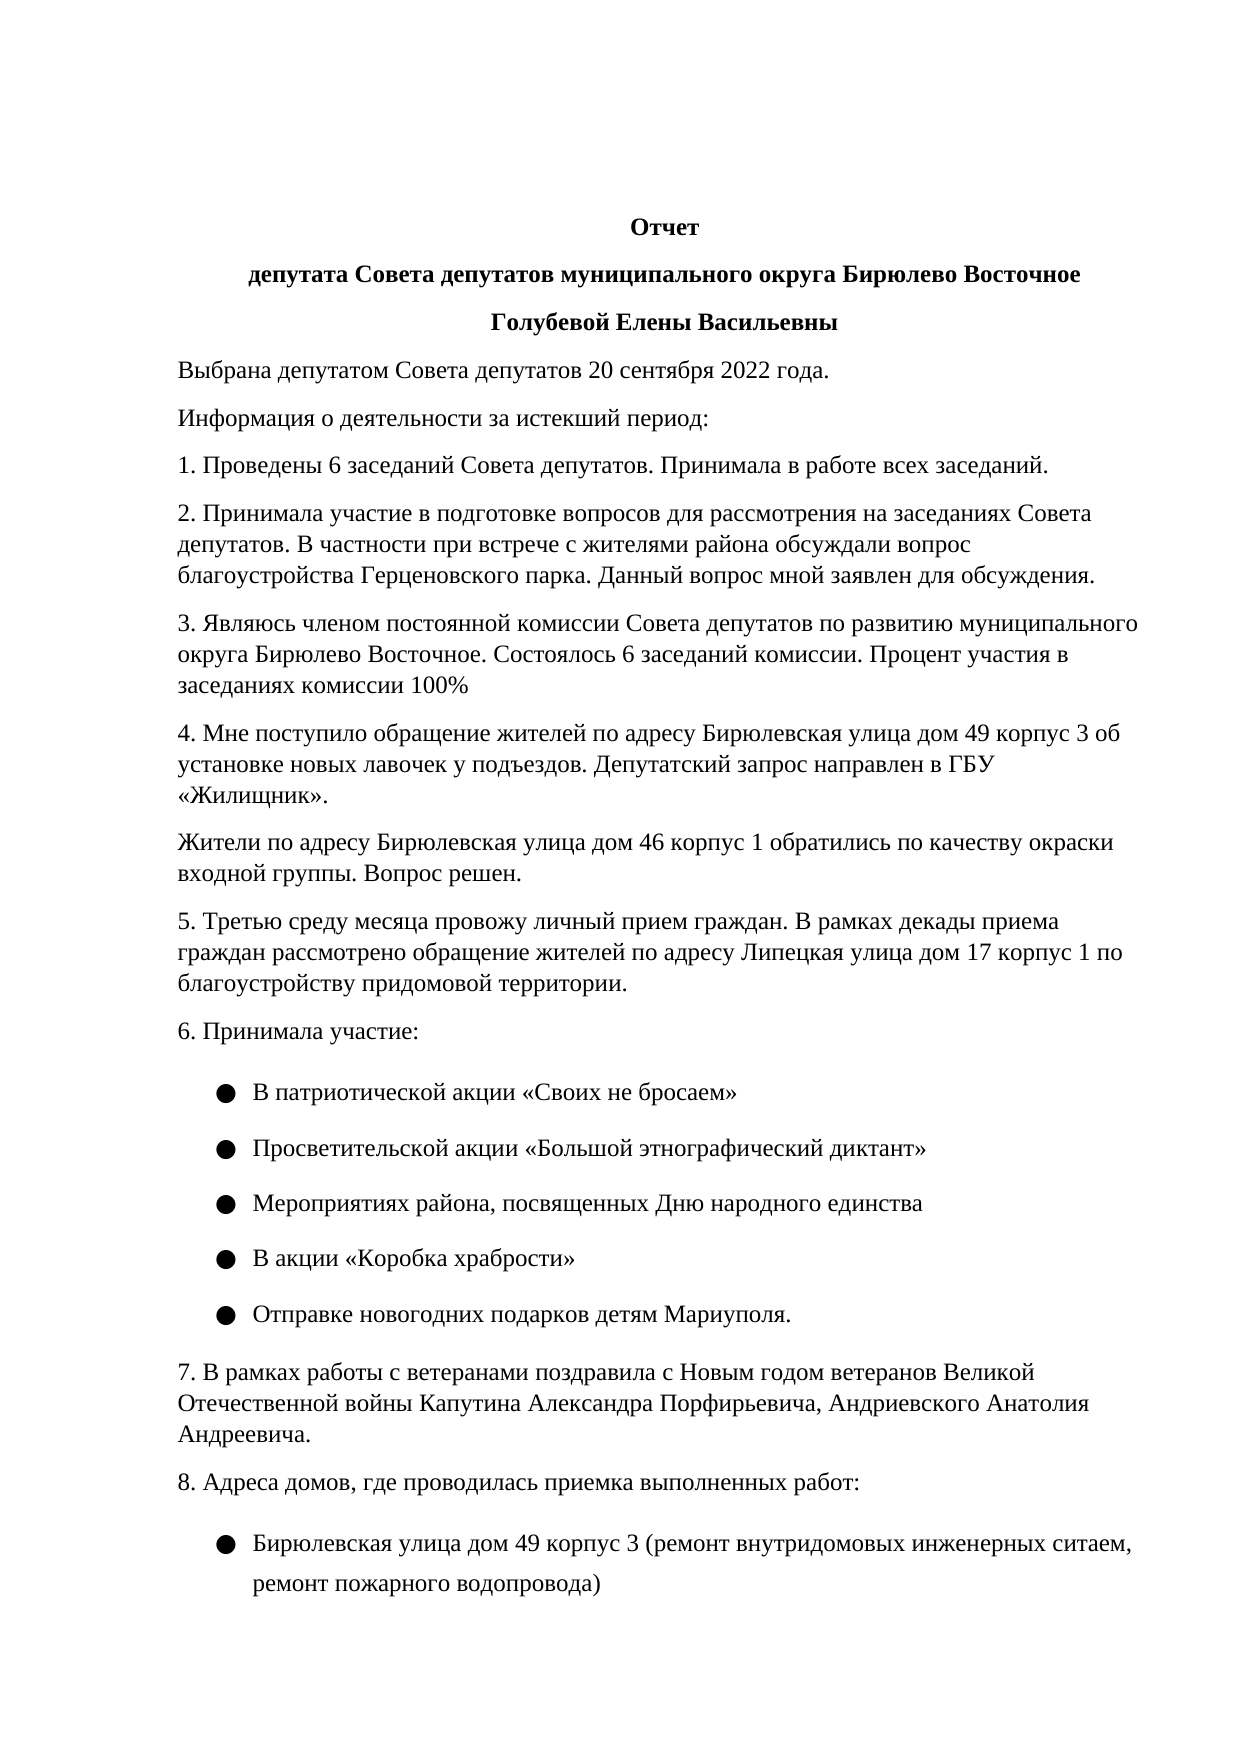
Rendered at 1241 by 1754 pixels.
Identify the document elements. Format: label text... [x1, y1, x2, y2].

list В патриотической акции «Своих не бросаем» [215, 1064, 1152, 1115]
text депутата Совета депутатов муниципального округа Бирюлево Восточное [177, 259, 1152, 288]
text Жители по адресу Бирюлевская улица дом 46 корпус 1 обратились по качеству окраски входной группы. Вопрос решен. [177, 827, 1152, 887]
list Мероприятиях района, посвященных Дню народного единства [215, 1174, 1152, 1226]
list Бирюлевская улица дом 49 корпус 3 (ремонт внутридомовых инженерных ситаем, ремонт пожарного водопровода) [215, 1514, 1152, 1597]
text Голубевой Елены Васильевны [177, 307, 1152, 336]
text 5. Третью среду месяца провожу личный прием граждан. В рамках декады приема граждан рассмотрено обращение жителей по адресу Липецкая улица дом 17 корпус 1 по благоустройству придомовой территории. [177, 906, 1152, 997]
list В акции «Коробка храбрости» [215, 1230, 1152, 1281]
text 4. Мне поступило обращение жителей по адресу Бирюлевская улица дом 49 корпус 3 об установке новых лавочек у подъездов. Депутатский запрос направлен в ГБУ «Жилищник». [177, 718, 1152, 808]
text Отчет [177, 212, 1152, 241]
text Выбрана депутатом Совета депутатов 20 сентября 2022 года. [177, 355, 1152, 384]
text Информация о деятельности за истекший период: [177, 403, 1152, 431]
list Отправке новогодних подарков детям Мариуполя. [215, 1285, 1152, 1336]
text 1. Проведены 6 заседаний Совета депутатов. Принимала в работе всех заседаний. [177, 450, 1152, 479]
text 8. Адреса домов, где проводилась приемка выполненных работ: [177, 1467, 1152, 1496]
text 6. Принимала участие: [177, 1016, 1152, 1045]
text 3. Являюсь членом постоянной комиссии Совета депутатов по развитию муниципального округа Бирюлево Восточное. Состоялось 6 заседаний комиссии. Процент участия в заседаниях комиссии 100% [177, 608, 1152, 699]
text 7. В рамках работы с ветеранами поздравила с Новым годом ветеранов Великой Отечественной войны Капутина Александра Порфирьевича, Андриевского Анатолия Андреевича. [177, 1357, 1152, 1448]
list Просветительской акции «Большой этнографический диктант» [215, 1119, 1152, 1170]
text 2. Принимала участие в подготовке вопросов для рассмотрения на заседаниях Совета депутатов. В частности при встрече с жителями района обсуждали вопрос благоустройства Герценовского парка. Данный вопрос мной заявлен для обсуждения. [177, 498, 1152, 589]
